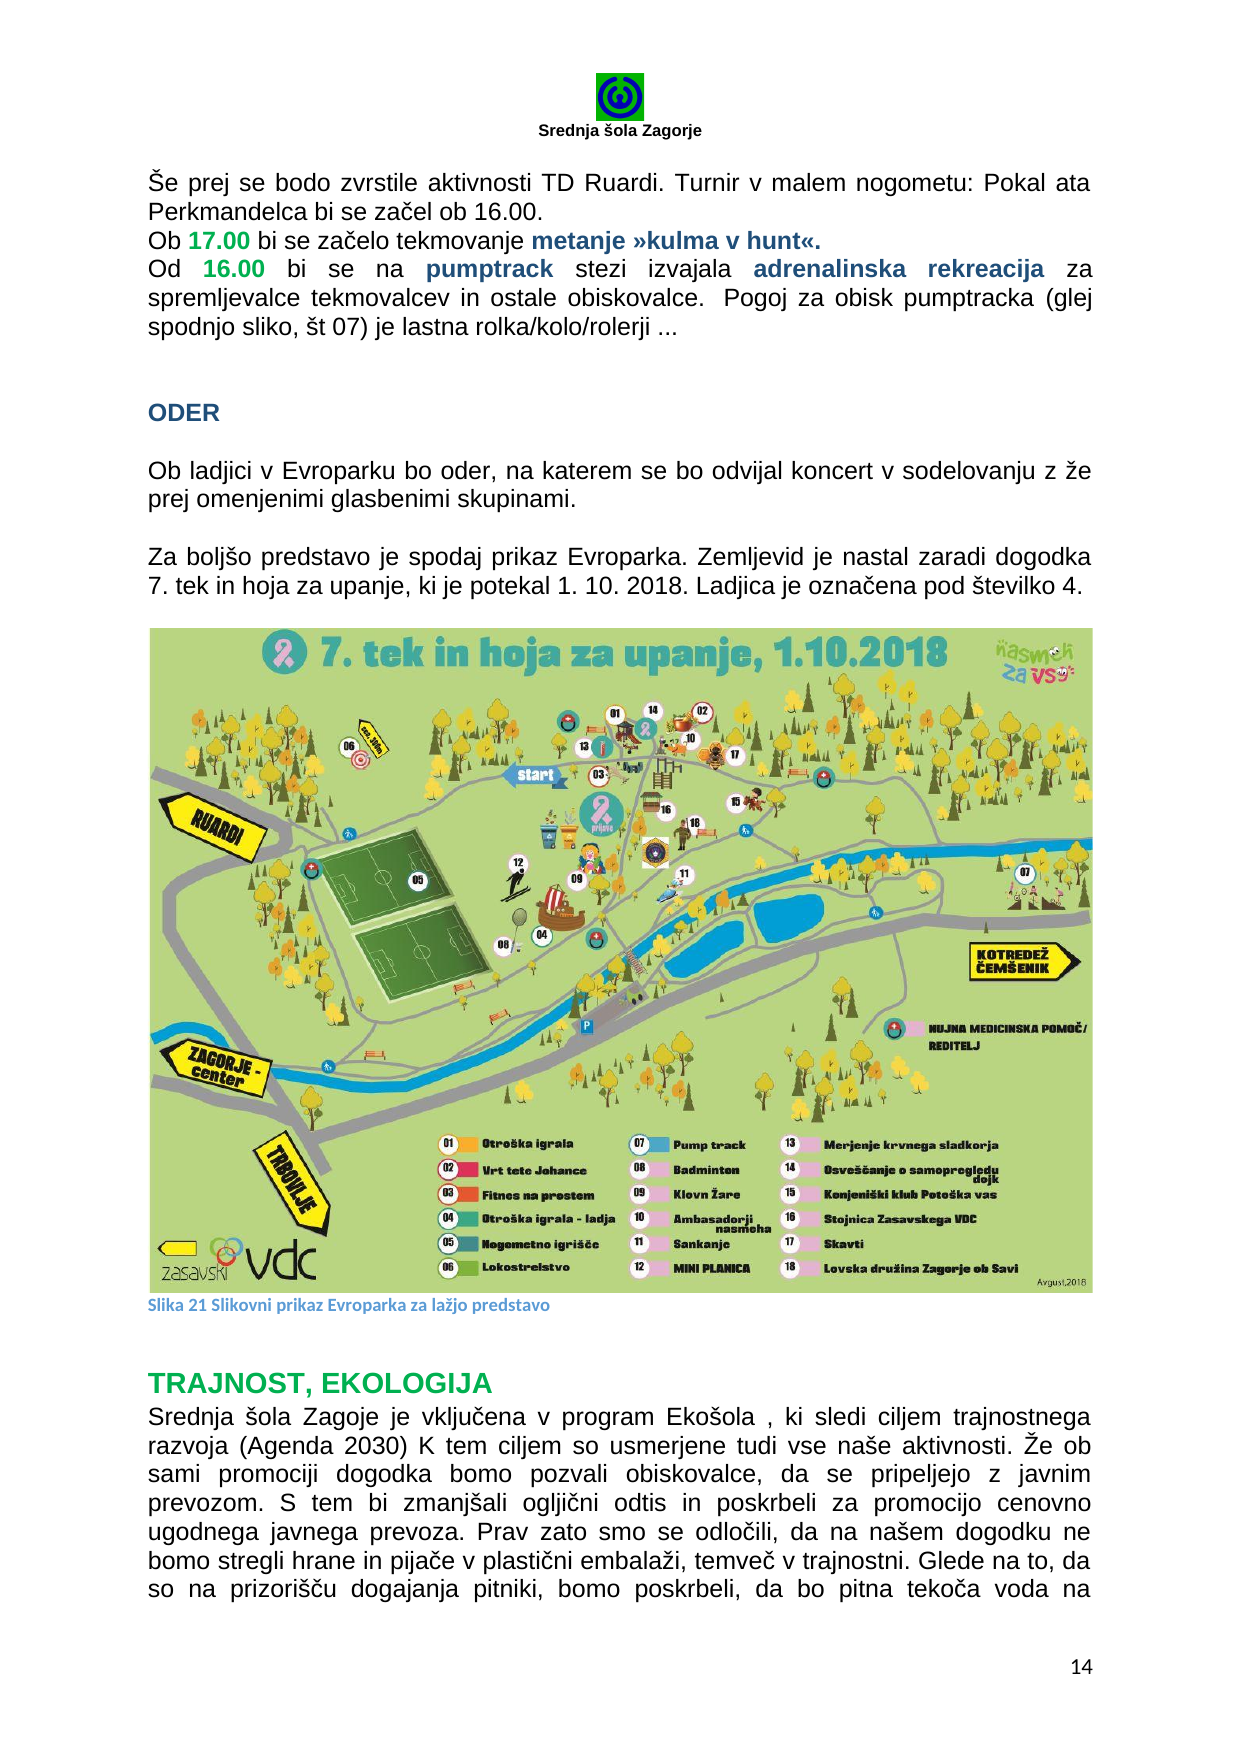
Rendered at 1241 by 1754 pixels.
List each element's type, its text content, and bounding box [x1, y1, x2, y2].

text Od 16.00 bi se na pumptrack stezi izvajala adrenalinska rekreacija za spremljevalce tekmovalcev in ostale obiskovalce. Pogoj za obisk pumptracka (glej spodnjo sliko, št 07) je lastna rolka/kolo/rolerji ... [148, 254, 1093, 341]
picture [596, 73, 645, 121]
text Ob ladjici v Evroparku bo oder, na katerem se bo odvijal koncert v sodelovanju z že prej omenjenimi glasbenimi skupinami. [148, 456, 1093, 513]
text Ob 17.00 bi se začelo tekmovanje metanje »kulma v hunt«. [148, 226, 1093, 254]
text Za boljšo predstavo je spodaj prikaz Evroparka. Zemljevid je nastal zaradi dogodka 7. tek in hoja za upanje, ki je potekal 1. 10. 2018. Ladjica je označena pod številko 4. [148, 542, 1093, 599]
picture [147, 628, 1093, 1293]
text Še prej se bodo zvrstile aktivnosti TD Ruardi. Turnir v malem nogometu: Pokal ata Perkmandelca bi se začel ob 16.00. [148, 168, 1093, 226]
text ODER [148, 398, 1093, 427]
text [148, 1402, 1093, 1603]
text Slika 21 Slikovni prikaz Evroparka za lažjo predstavo [148, 1293, 1093, 1316]
subtitle TRAJNOST, EKOLOGIJA [148, 1366, 1093, 1399]
